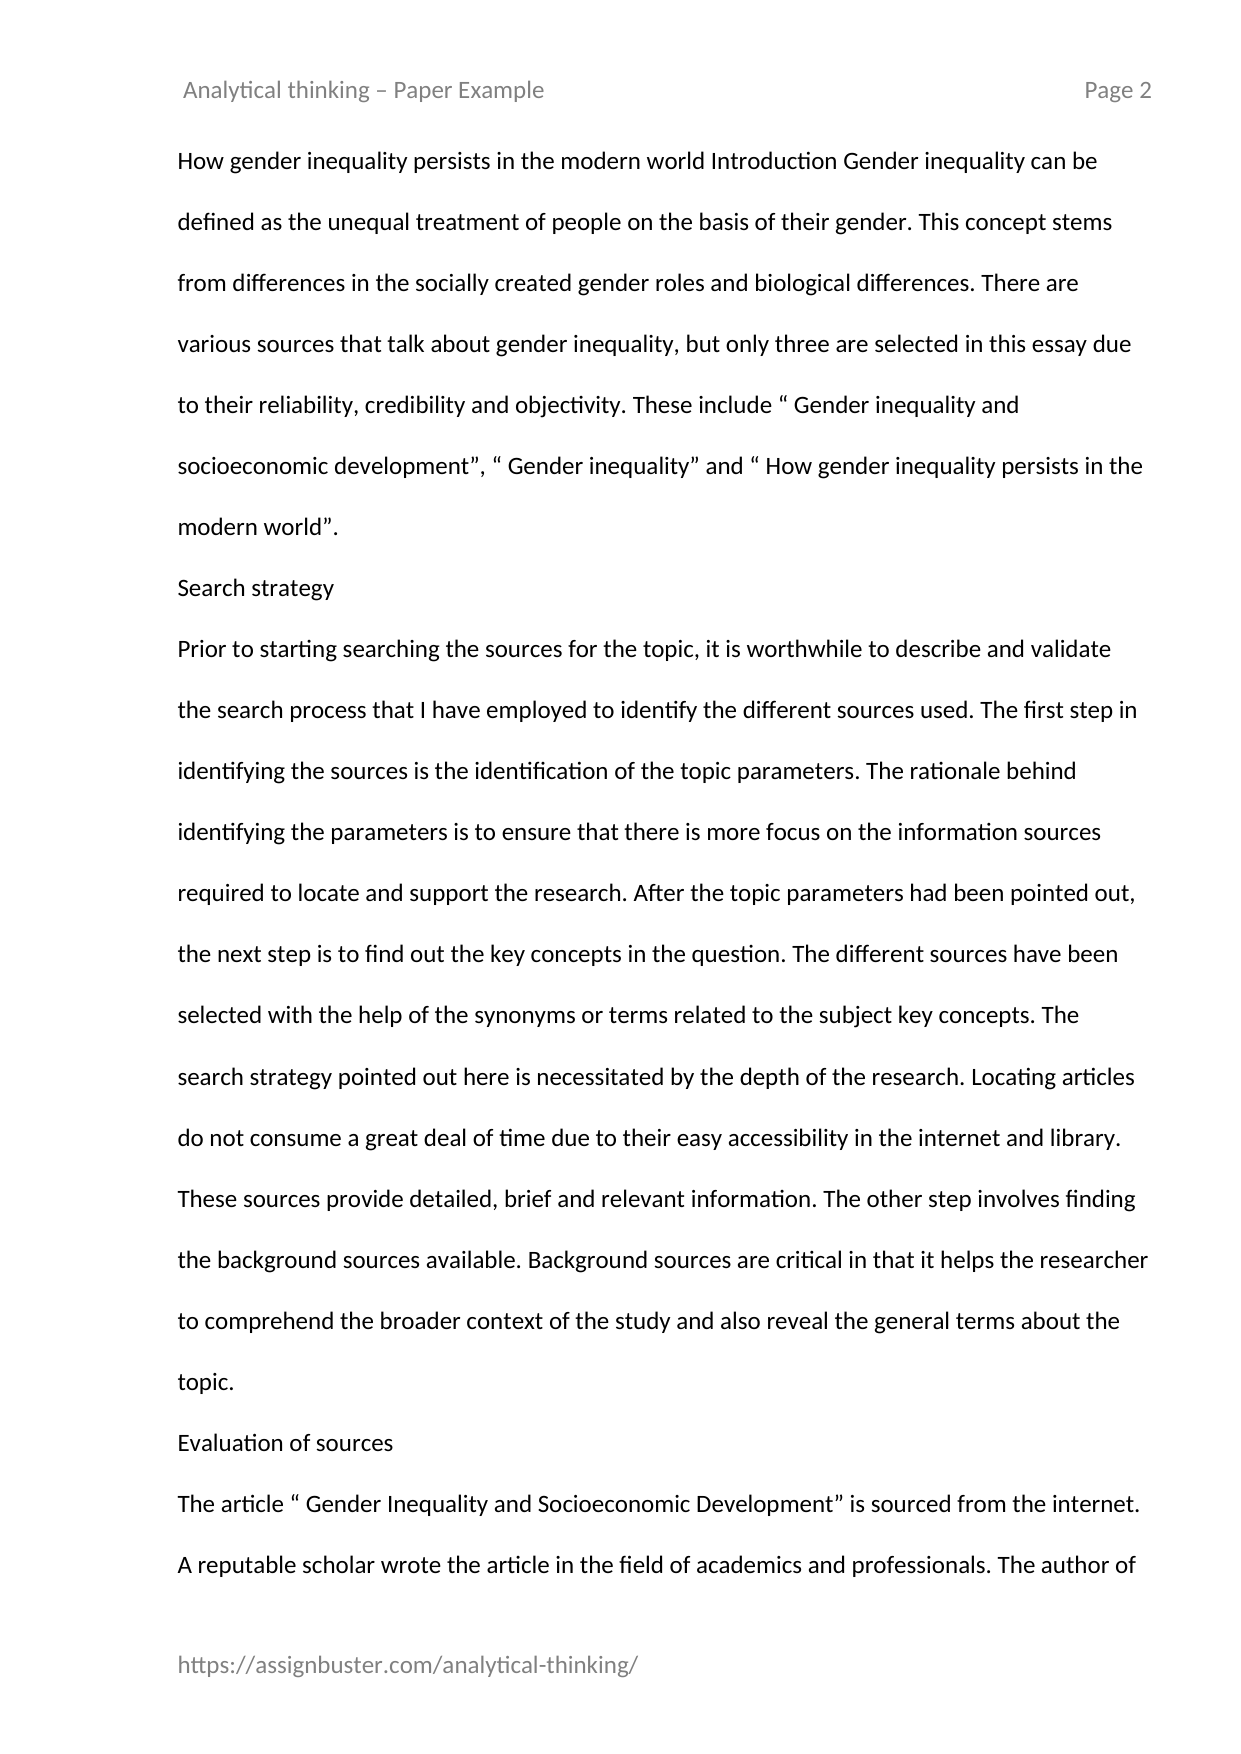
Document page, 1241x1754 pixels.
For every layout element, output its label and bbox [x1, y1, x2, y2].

text [177, 145, 1152, 1579]
